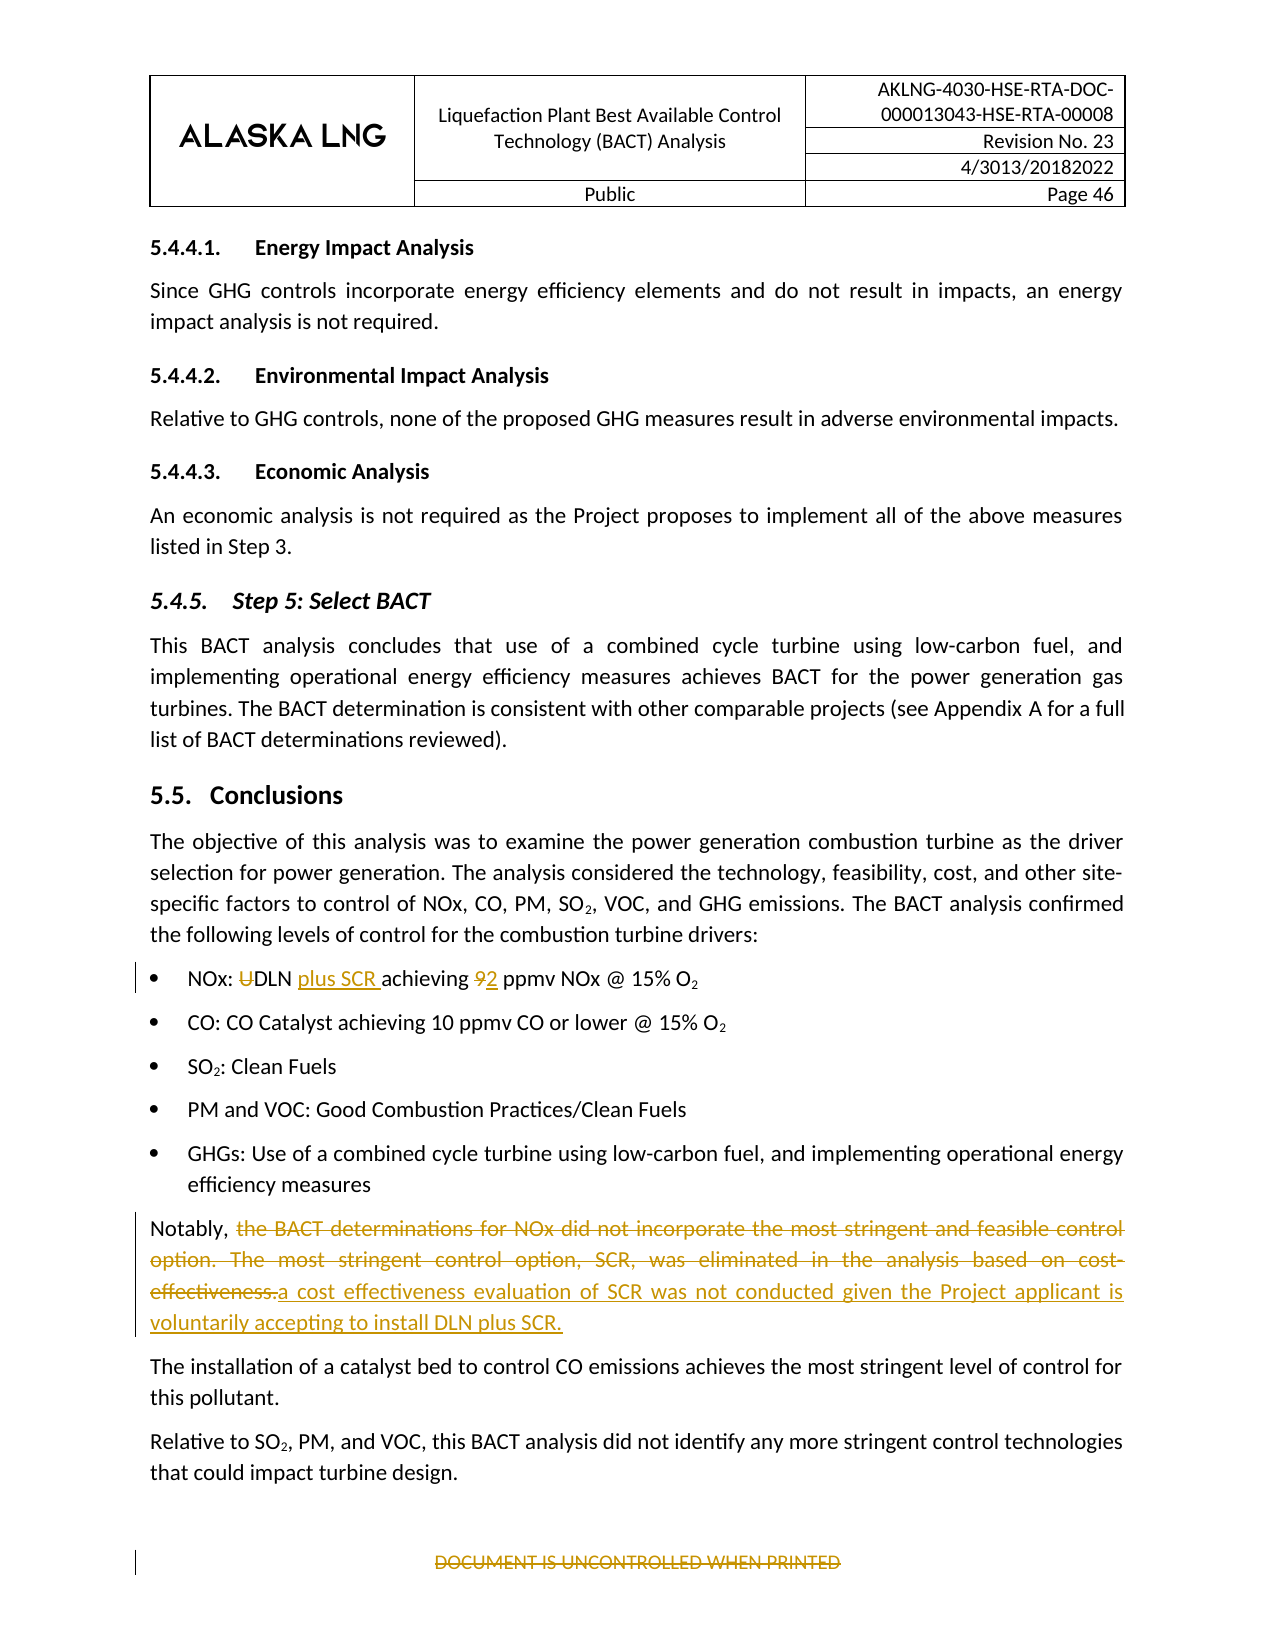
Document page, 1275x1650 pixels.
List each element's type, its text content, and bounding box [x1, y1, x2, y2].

text The installation of a catalyst bed to control CO emissions achieves the most stringent level of control for this pollutant. [150, 1349, 1125, 1412]
text Notably, [150, 1212, 1125, 1261]
subtitle Environmental Impact Analysis [150, 361, 1125, 389]
subtitle Economic Analysis [150, 457, 1125, 486]
text Notably, [150, 1262, 1125, 1337]
subtitle Energy Impact Analysis [150, 233, 1125, 261]
text This BACT analysis concludes that use of a combined cycle turbine using low-carbon fuel, and implementing operational energy efficiency measures achieves BACT for the power generation gas turbines. The BACT determination is consistent with other comparable projects (see Appendix A for a full list of BACT determinations reviewed). [150, 628, 1125, 753]
text Since GHG controls incorporate energy efficiency elements and do not result in impacts, an energy impact analysis is not required. [150, 273, 1125, 336]
subtitle Conclusions [150, 778, 1125, 812]
picture [165, 109, 399, 161]
list NOx: DLN achieving ppmv NOx @ 15% O2 [150, 962, 1125, 993]
text Relative to GHG controls, none of the proposed GHG measures result in adverse environmental impacts. [150, 401, 1125, 432]
text An economic analysis is not required as the Project proposes to implement all of the above measures listed in Step 3. [150, 498, 1125, 561]
text Relative to SO2, PM, and VOC, this BACT analysis did not identify any more stringent control technologies that could impact turbine design. [150, 1424, 1125, 1487]
text The objective of this analysis was to examine the power generation combustion turbine as the driver selection for power generation. The analysis considered the technology, feasibility, cost, and other site-specific factors to control of NOx, CO, PM, SO2, VOC, and GHG emissions. The BACT analysis confirmed the following levels of control for the combustion turbine drivers: [150, 824, 1125, 949]
subtitle Step 5: Select BACT [150, 586, 1125, 616]
list SO2: Clean Fuels [150, 1049, 1125, 1080]
list CO: CO Catalyst achieving 10 ppmv CO or lower @ 15% O2 [150, 1005, 1125, 1037]
list PM and VOC: Good Combustion Practices/Clean Fuels [150, 1093, 1125, 1124]
list GHGs: Use of a combined cycle turbine using low-carbon fuel, and implementing operational energy efficiency measures [150, 1137, 1125, 1199]
